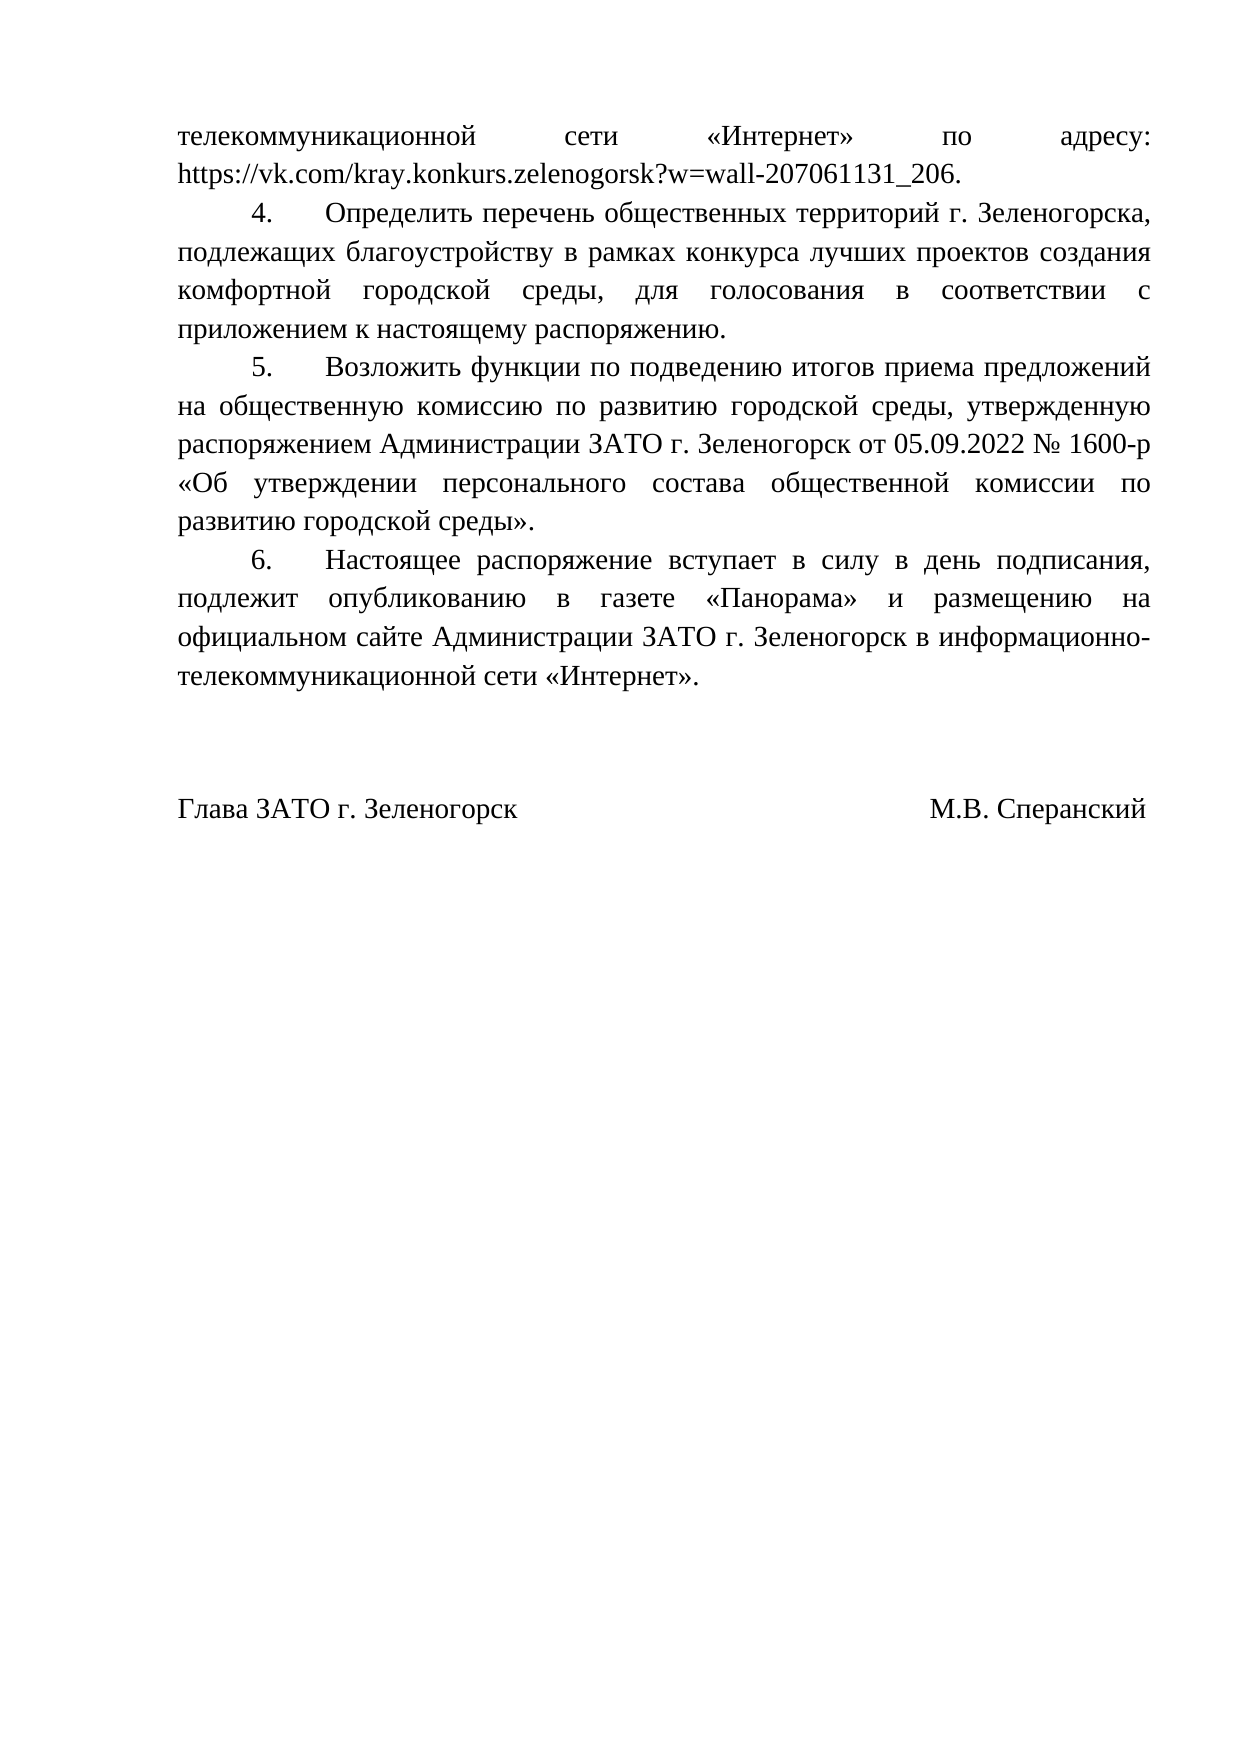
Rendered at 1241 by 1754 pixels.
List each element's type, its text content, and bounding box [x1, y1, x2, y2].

text Глава ЗАТО г. Зеленогорск М.В. Сперанский [177, 791, 1152, 825]
list Возложить функции по подведению итогов приема предложений на общественную комиссию по развитию городской среды, утвержденную распоряжением Администрации ЗАТО г. Зеленогорск от 05.09.2022 № 1600-р «Об утверждении персонального состава общественной комиссии по развитию городской среды». [177, 349, 1152, 537]
list Настоящее распоряжение вступает в силу в день подписания, подлежит опубликованию в газете «Панорама» и размещению на официальном сайте Администрации ЗАТО г. Зеленогорск в информационно-телекоммуникационной сети «Интернет». [177, 542, 1152, 691]
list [177, 118, 1152, 190]
list Определить перечень общественных территорий г. Зеленогорска, подлежащих благоустройству в рамках конкурса лучших проектов создания комфортной городской среды, для голосования в соответствии с приложением к настоящему распоряжению. [177, 195, 1152, 344]
